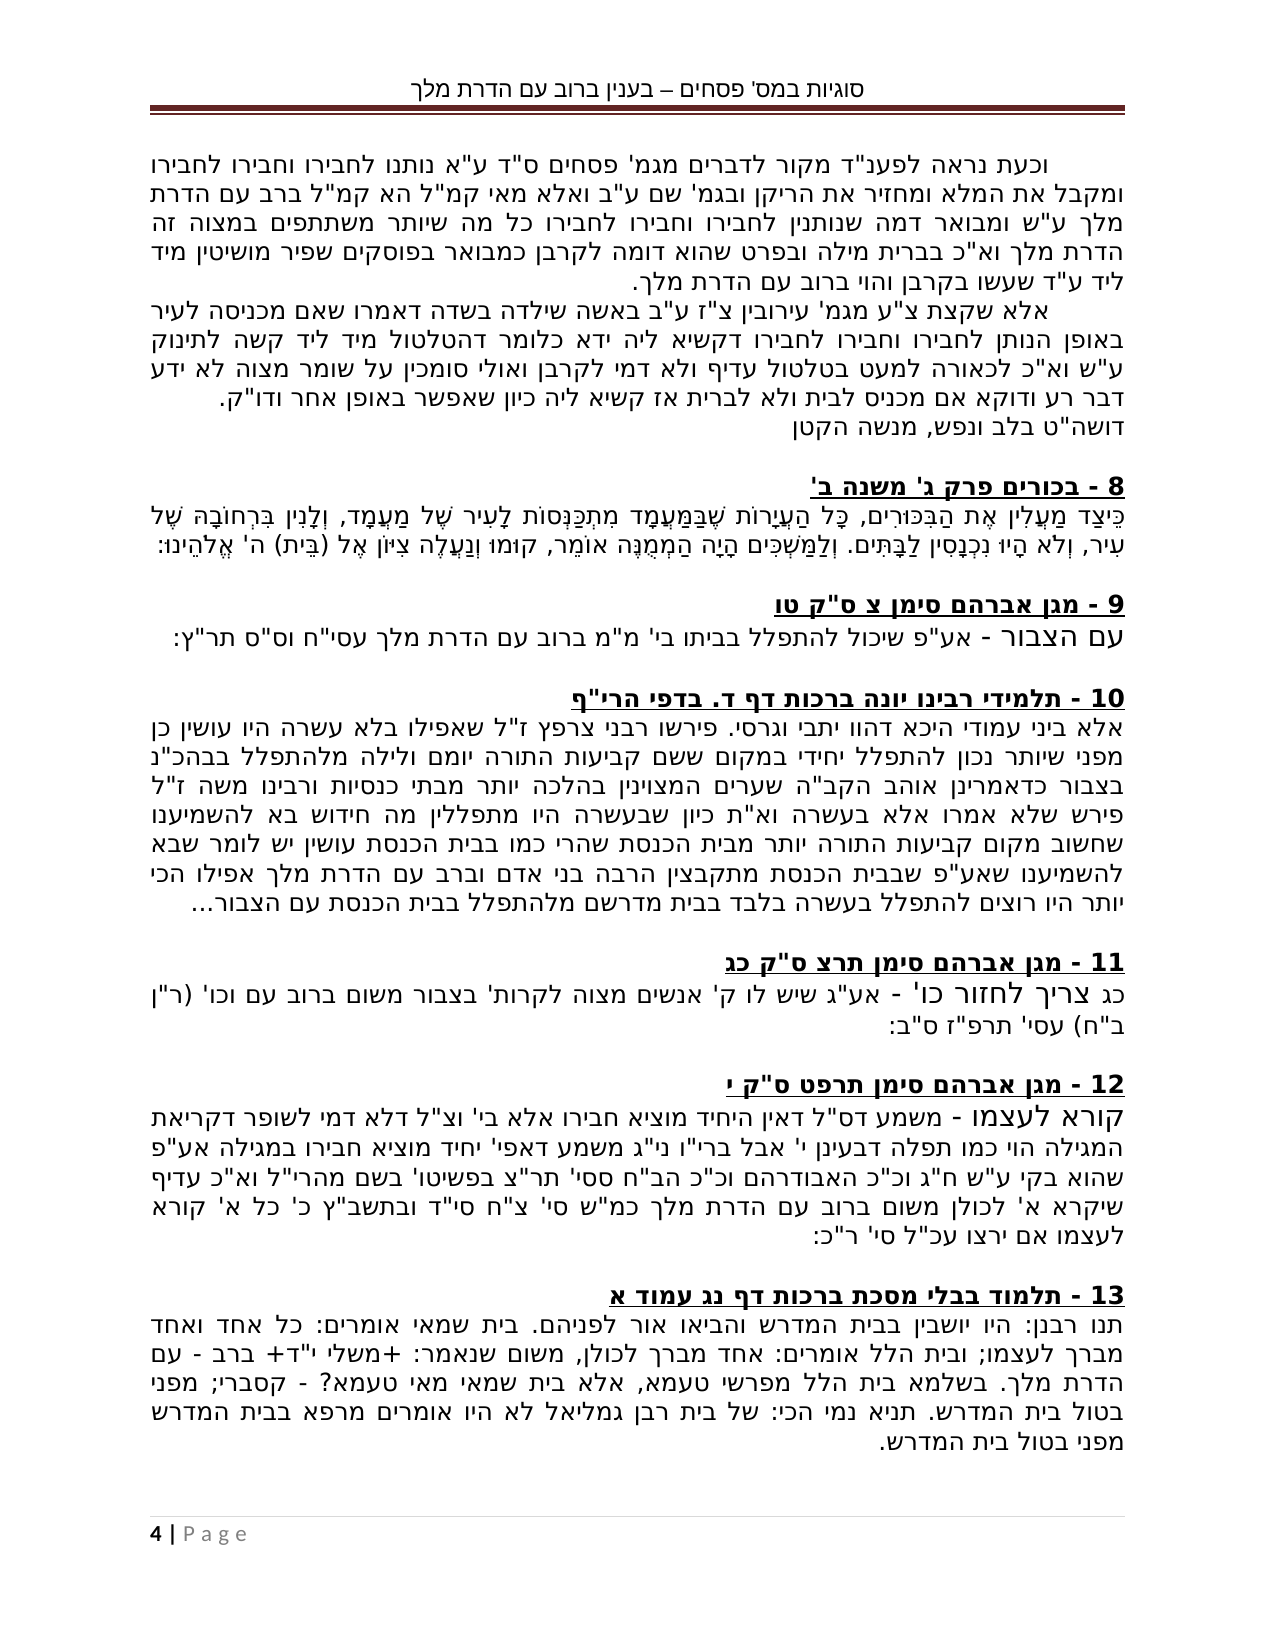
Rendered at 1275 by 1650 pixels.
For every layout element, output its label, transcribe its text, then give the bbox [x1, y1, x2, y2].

text אלא ביני עמודי היכא דהוו יתבי וגרסי. פירשו רבני צרפץ ז"ל שאפילו בלא עשרה היו עושין כן מפני שיותר נכון להתפלל יחידי במקום ששם קביעות התורה יומם ולילה מלהתפלל בבהכ"נ בצבור כדאמרינן אוהב הקב"ה שערים המצוינין בהלכה יותר מבתי כנסיות ורבינו משה ז"ל פירש שלא אמרו אלא בעשרה וא"ת כיון שבעשרה היו מתפללין מה חידוש בא להשמיענו שחשוב מקום קביעות התורה יותר מבית הכנסת שהרי כמו בבית הכנסת עושין יש לומר שבא להשמיענו שאע"פ שבבית הכנסת מתקבצין הרבה בני אדם וברב עם הדרת מלך אפילו הכי יותר היו רוצים להתפלל בעשרה בלבד בבית מדרשם מלהתפלל בבית הכנסת עם הצבור... [150, 713, 1125, 917]
text וכעת נראה לפענ"ד מקור לדברים מגמ' פסחים ס"ד ע"א נותנו לחבירו וחבירו לחבירו ומקבל את המלא ומחזיר את הריקן ובגמ' שם ע"ב ואלא מאי קמ"ל הא קמ"ל ברב עם הדרת מלך ע"ש ומבואר דמה שנותנין לחבירו וחבירו לחבירו כל מה שיותר משתתפים במצוה זה הדרת מלך וא"כ בברית מילה ובפרט שהוא דומה לקרבן כמבואר בפוסקים שפיר מושיטין מיד ליד ע"ד שעשו בקרבן והוי ברוב עם הדרת מלך. [150, 150, 1125, 296]
text עם הצבור - אע"פ שיכול להתפלל בביתו בי' מ"מ ברוב עם הדרת מלך עסי"ח וס"ס תר"ץ: [150, 619, 1125, 653]
text כג צריך לחזור כו' - אע"ג שיש לו ק' אנשים מצוה לקרות' בצבור משום ברוב עם וכו' (ר"ן ב"ח) עסי' תרפ"ז ס"ב: [150, 977, 1125, 1040]
text אלא שקצת צ"ע מגמ' עירובין צ"ז ע"ב באשה שילדה בשדה דאמרו שאם מכניסה לעיר באופן הנותן לחבירו וחבירו לחבירו דקשיא ליה ידא כלומר דהטלטול מיד ליד קשה לתינוק ע"ש וא"כ לכאורה למעט בטלטול עדיף ולא דמי לקרבן ואולי סומכין על שומר מצוה לא ידע דבר רע ודוקא אם מכניס לבית ולא לברית אז קשיא ליה כיון שאפשר באופן אחר ודו"ק. [150, 296, 1125, 412]
text 9 - מגן אברהם סימן צ ס"ק טו [150, 590, 1125, 619]
text דושה"ט בלב ונפש, מנשה הקטן [150, 412, 1125, 442]
text קורא לעצמו - משמע דס"ל דאין היחיד מוציא חבירו אלא בי' וצ"ל דלא דמי לשופר דקריאת המגילה הוי כמו תפלה דבעינן י' אבל ברי"ו ני"ג משמע דאפי' יחיד מוציא חבירו במגילה אע"פ שהוא בקי ע"ש ח"ג וכ"כ האבודרהם וכ"כ הב"ח ססי' תר"צ בפשיטו' בשם מהרי"ל וא"כ עדיף שיקרא א' לכולן משום ברוב עם הדרת מלך כמ"ש סי' צ"ח סי"ד ובתשב"ץ כ' כל א' קורא לעצמו אם ירצו עכ"ל סי' ר"כ: [150, 1100, 1125, 1250]
text 11 - מגן אברהם סימן תרצ ס"ק כג [150, 948, 1125, 977]
text 10 - תלמידי רבינו יונה ברכות דף ד. בדפי הרי"ף [150, 684, 1125, 713]
text 8 - בכורים פרק ג' משנה ב' [150, 472, 1125, 501]
text 12 - מגן אברהם סימן תרפט ס"ק י [150, 1071, 1125, 1100]
text כֵּיצַד מַעֲלִין אֶת הַבִּכּוּרִים, כָּל הַעֲיָרוֹת שֶׁבַּמַּעֲמָד מִתְכַּנְּסוֹת לָעִיר שֶׁל מַעֲמָד, וְלָנִין בִּרְחוֹבָהּ שֶׁל עִיר, וְלֹא הָיוּ נִכְנָסִין לַבָּתִּים. וְלַמַּשְׁכִּים הָיָה הַמְמֻנֶּה אוֹמֵר, קוּמוּ וְנַעֲלֶה צִיּוֹן אֶל (בֵּית) ה' אֱלֹהֵינוּ: [150, 501, 1125, 560]
text 13 - תלמוד בבלי מסכת ברכות דף נג עמוד א [150, 1281, 1125, 1310]
text תנו רבנן: היו יושבין בבית המדרש והביאו אור לפניהם. בית שמאי אומרים: כל אחד ואחד מברך לעצמו; ובית הלל אומרים: אחד מברך לכולן, משום שנאמר: +משלי י"ד+ ברב - עם הדרת מלך. בשלמא בית הלל מפרשי טעמא, אלא בית שמאי מאי טעמא? - קסברי; מפני בטול בית המדרש. תניא נמי הכי: של בית רבן גמליאל לא היו אומרים מרפא בבית המדרש מפני בטול בית המדרש. [150, 1310, 1125, 1456]
